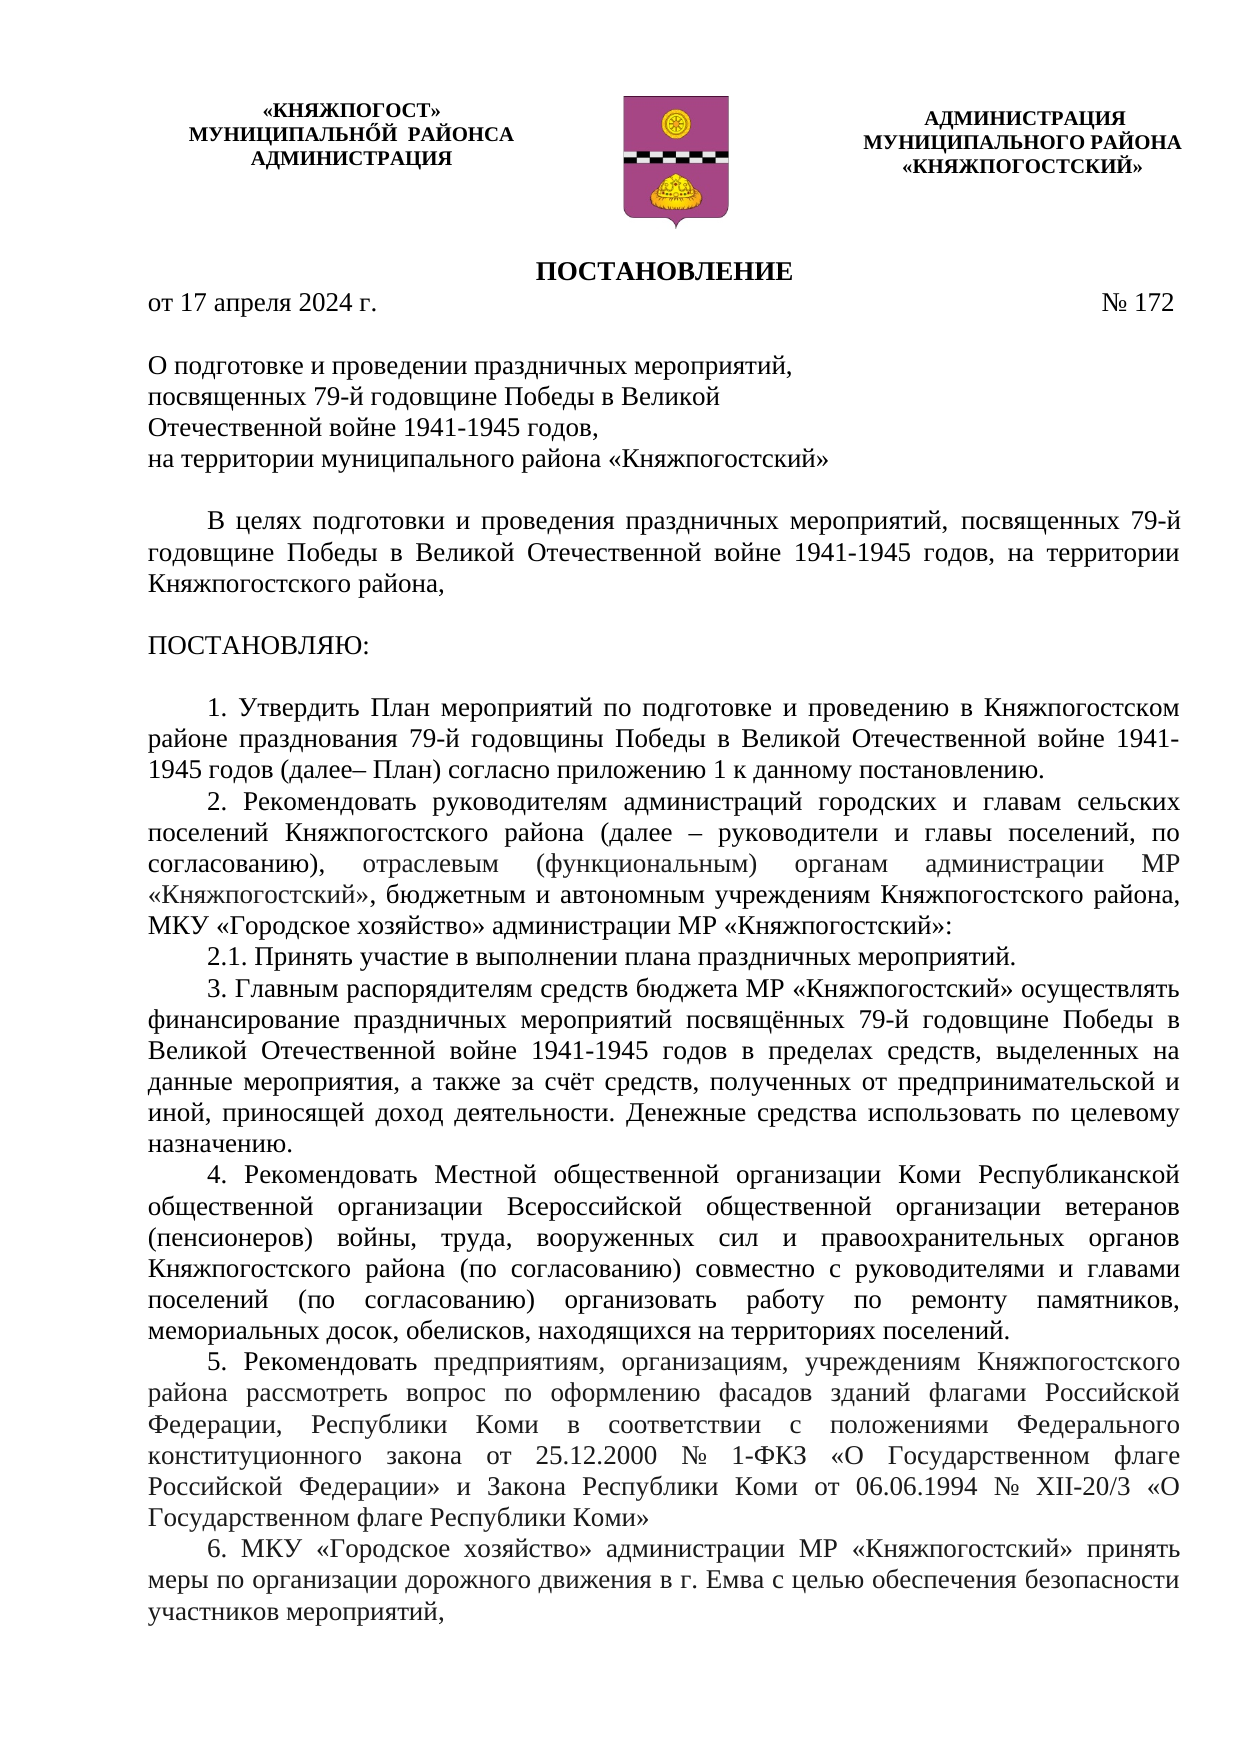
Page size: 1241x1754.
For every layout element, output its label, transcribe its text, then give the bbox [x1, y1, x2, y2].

text 1.​ Утвердить План мероприятий по подготовке и проведению в Княжпогостском районе празднования 79-й годовщины Победы в Великой Отечественной войне 1941-1945 годов (далее– План) согласно приложению 1 к данному постановлению. [148, 691, 1181, 785]
text 6. МКУ «Городское хозяйство» администрации МР «Княжпогостский» принять меры по организации дорожного движения в г. Емва с целью обеспечения безопасности участников мероприятий, [148, 1532, 1181, 1626]
text на территории муниципального района «Княжпогостский» [148, 442, 1181, 473]
text Отечественной войне 1941-1945 годов, [148, 411, 1181, 442]
text 5. Рекомендовать предприятиям, организациям, учреждениям Княжпогостского района рассмотреть вопрос по оформлению фасадов зданий флагами Российской Федерации, Республики Коми в соответствии с положениями Федерального конституционного закона от 25.12.2000 № 1-ФКЗ «О Государственном флаге Российской Федерации» и Закона Республики Коми от 06.06.1994 № XII-20/3 «О Государственном флаге Республики Коми» [148, 1345, 1181, 1532]
text О подготовке и проведении праздничных мероприятий, [148, 349, 1181, 380]
text 3. Главным распорядителям средств бюджета МР «Княжпогостский» осуществлять финансирование праздничных мероприятий посвящённых 79-й годовщине Победы в Великой Отечественной войне 1941-1945 годов в пределах средств, выделенных на данные мероприятия, а также за счёт средств, полученных от предпринимательской и иной, приносящей доход деятельности. Денежные средства использовать по целевому назначению. [148, 972, 1181, 1158]
text В целях подготовки и проведения праздничных мероприятий, посвященных 79-й годовщине Победы в Великой Отечественной войне 1941-1945 годов, на территории Княжпогостского района, [148, 504, 1181, 598]
text от 17 апреля 2024 г. № 172 [148, 286, 1181, 318]
text ПОСТАНОВЛЯЮ: [148, 629, 1181, 660]
text посвященных 79-й годовщине Победы в Великой [148, 380, 1181, 411]
text 2.1. Принять участие в выполнении плана праздничных мероприятий. [148, 941, 1181, 972]
picture [623, 96, 729, 229]
text 2.​ Рекомендовать руководителям администраций городских и главам сельских поселений Княжпогостского района (далее – руководители и главы поселений, по согласованию), отраслевым (функциональным) органам администрации МР «Княжпогостский», бюджетным и автономным учреждениям Княжпогостского района, МКУ «Городское хозяйство» администрации МР «Княжпогостский»: [148, 785, 1181, 941]
text 4. Рекомендовать Местной общественной организации Коми Республиканской общественной организации Всероссийской общественной организации ветеранов (пенсионеров) войны, труда, вооруженных сил и правоохранительных органов Княжпогостского района (по согласованию) совместно с руководителями и главами поселений (по согласованию) организовать работу по ремонту памятников, мемориальных досок, обелисков, находящихся на территориях поселений. [148, 1158, 1181, 1345]
subtitle ПОСТАНОВЛЕНИЕ [148, 255, 1181, 286]
